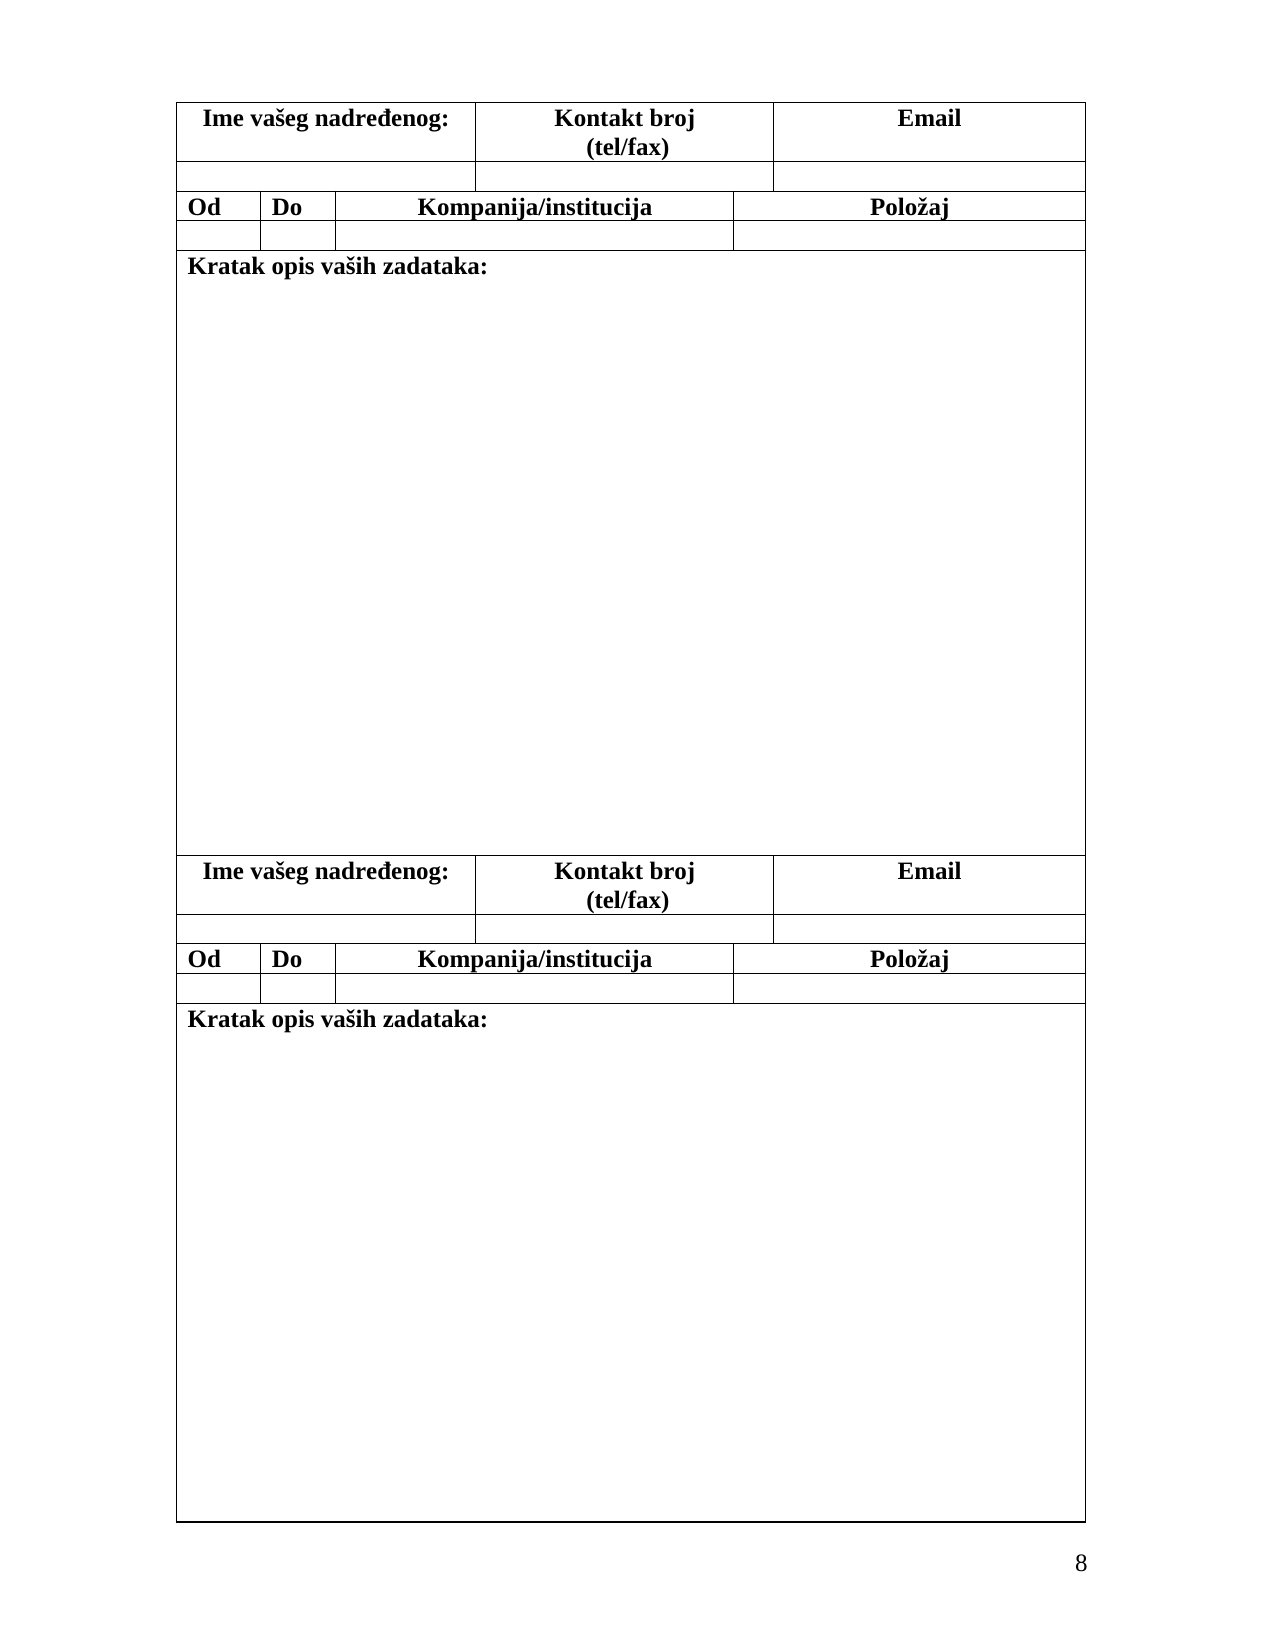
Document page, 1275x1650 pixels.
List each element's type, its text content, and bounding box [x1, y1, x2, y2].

table_cell Kontakt broj (tel/fax) [476, 103, 773, 161]
table_cell Do [261, 192, 335, 220]
table_cell Od [177, 944, 260, 973]
table_cell Položaj [734, 944, 1085, 973]
table_cell [177, 915, 475, 943]
table_cell [734, 974, 1085, 1003]
table_cell [476, 915, 773, 943]
table_cell [476, 162, 773, 191]
table_cell [177, 221, 260, 250]
table_cell [177, 974, 260, 1003]
table_cell Kratak opis vaših zadataka: [177, 251, 1085, 855]
table_cell [774, 915, 1085, 943]
table_cell Kratak opis vaših zadataka: [177, 1004, 1085, 1521]
table_cell [261, 974, 335, 1003]
table_cell Do [261, 944, 335, 973]
table_cell Od [177, 192, 260, 220]
table_cell Ime vašeg nadređenog: [177, 103, 475, 161]
table_cell Kontakt broj (tel/fax) [476, 856, 773, 913]
table_cell [177, 162, 475, 191]
table_cell [336, 974, 733, 1003]
table_cell Email [774, 856, 1085, 913]
table_cell [336, 221, 733, 250]
table_cell [774, 162, 1085, 191]
table_cell Email [774, 103, 1085, 161]
table_cell [261, 221, 335, 250]
table_cell Položaj [734, 192, 1085, 220]
table_cell Ime vašeg nadređenog: [177, 856, 475, 913]
table_cell [734, 221, 1085, 250]
table_cell Kompanija/institucija [336, 192, 733, 220]
table_cell Kompanija/institucija [336, 944, 733, 973]
